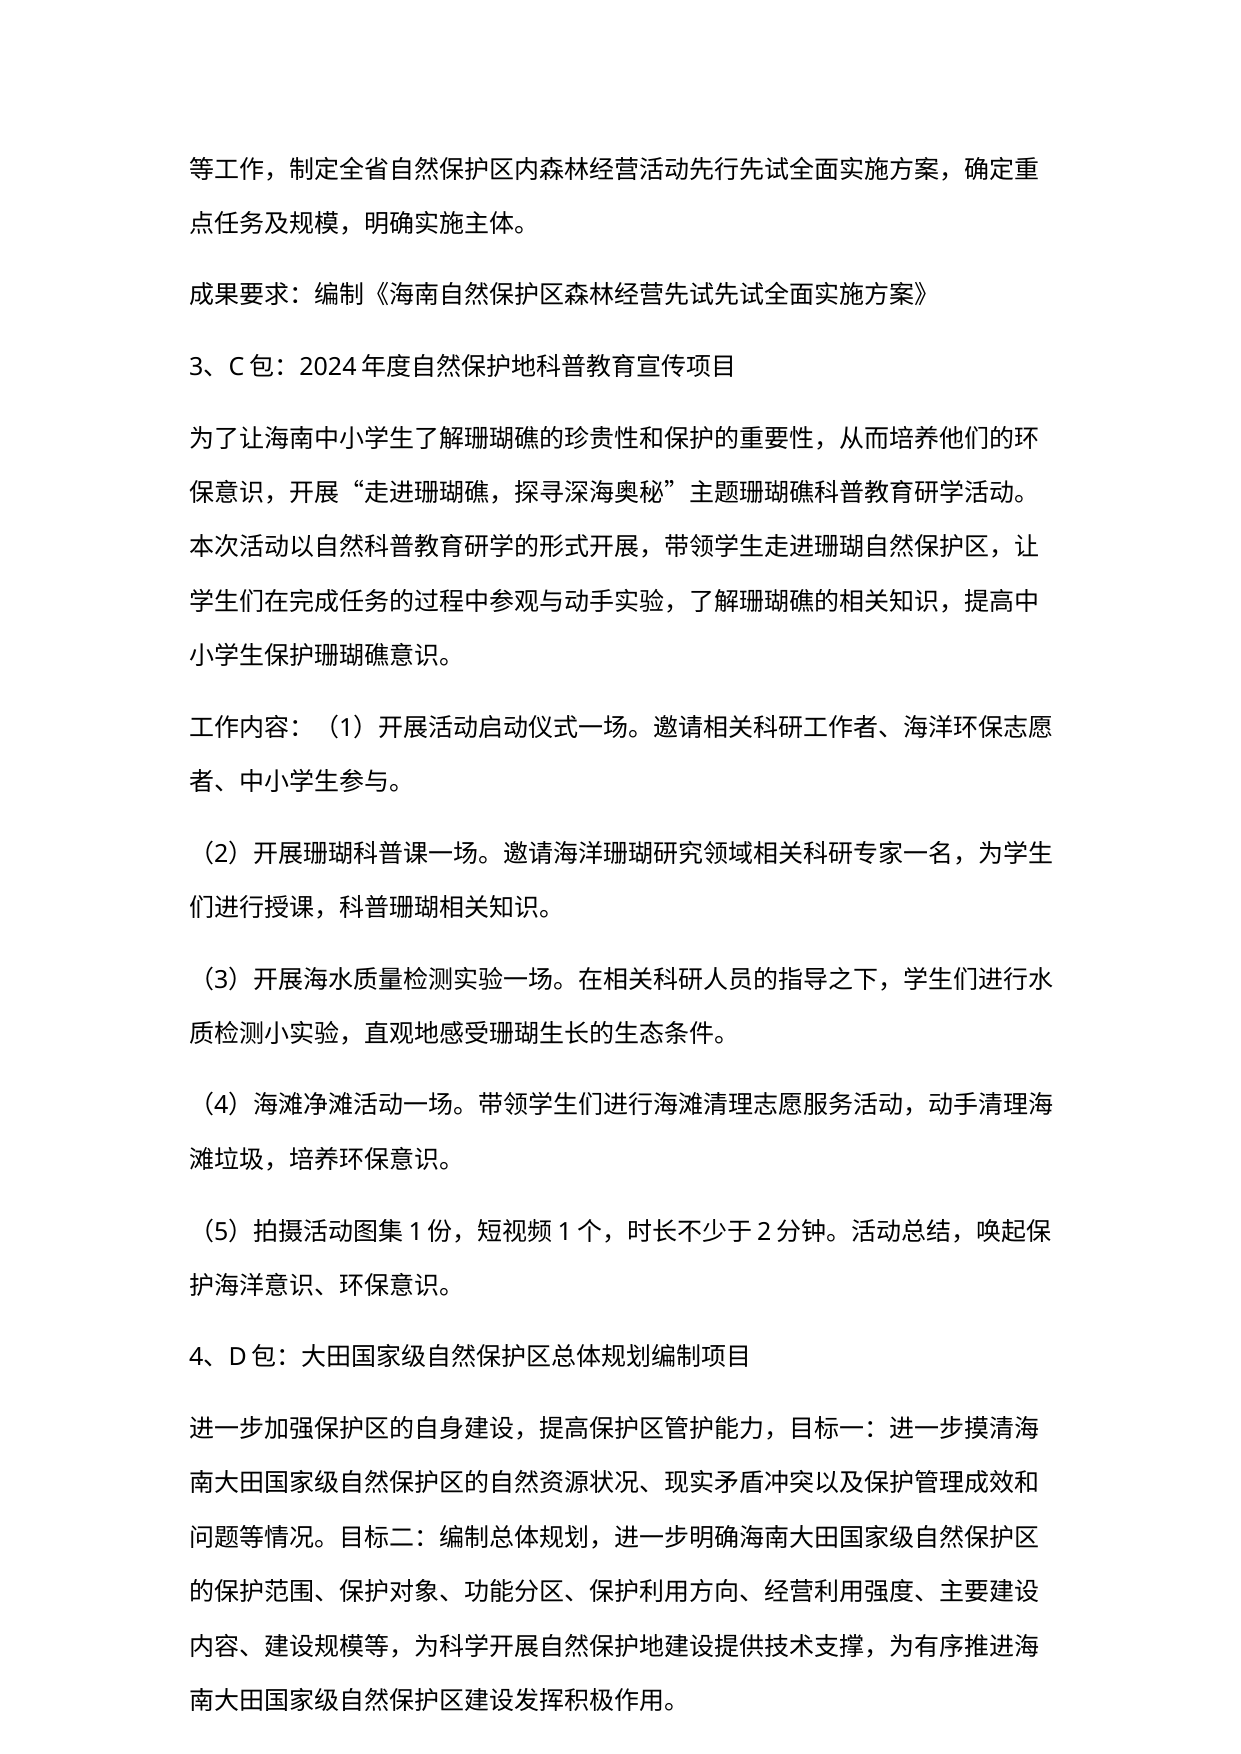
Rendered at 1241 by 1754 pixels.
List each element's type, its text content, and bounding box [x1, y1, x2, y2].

text （3）开展海水质量检测实验一场。在相关科研人员的指导之下，学生们进行水质检测小实验，直观地感受珊瑚生长的生态条件。 [189, 959, 1054, 1050]
text 4、D包：大田国家级自然保护区总体规划编制项目 [189, 1337, 1054, 1373]
text 为了让海南中小学生了解珊瑚礁的珍贵性和保护的重要性，从而培养他们的环保意识，开展“走进珊瑚礁，探寻深海奥秘”主题珊瑚礁科普教育研学活动。本次活动以自然科普教育研学的形式开展，带领学生走进珊瑚自然保护区，让学生们在完成任务的过程中参观与动手实验，了解珊瑚礁的相关知识，提高中小学生保护珊瑚礁意识。 [189, 418, 1054, 672]
text 成果要求：编制《海南自然保护区森林经营先试先试全面实施方案》 [189, 275, 1054, 311]
text （2）开展珊瑚科普课一场。邀请海洋珊瑚研究领域相关科研专家一名，为学生们进行授课，科普珊瑚相关知识。 [189, 833, 1054, 924]
text 进一步加强保护区的自身建设，提高保护区管护能力，目标一：进一步摸清海南大田国家级自然保护区的自然资源状况、现实矛盾冲突以及保护管理成效和问题等情况。目标二：编制总体规划，进一步明确海南大田国家级自然保护区的保护范围、保护对象、功能分区、保护利用方向、经营利用强度、主要建设内容、建设规模等，为科学开展自然保护地建设提供技术支撑，为有序推进海南大田国家级自然保护区建设发挥积极作用。 [189, 1408, 1054, 1717]
text 3、C包：2024年度自然保护地科普教育宣传项目 [189, 347, 1054, 383]
text 工作内容：（1）开展活动启动仪式一场。邀请相关科研工作者、海洋环保志愿者、中小学生参与。 [189, 707, 1054, 798]
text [189, 149, 1054, 240]
text （4）海滩净滩活动一场。带领学生们进行海滩清理志愿服务活动，动手清理海滩垃圾，培养环保意识。 [189, 1085, 1054, 1176]
text （5）拍摄活动图集1份，短视频1个，时长不少于2分钟。活动总结，唤起保护海洋意识、环保意识。 [189, 1211, 1054, 1302]
